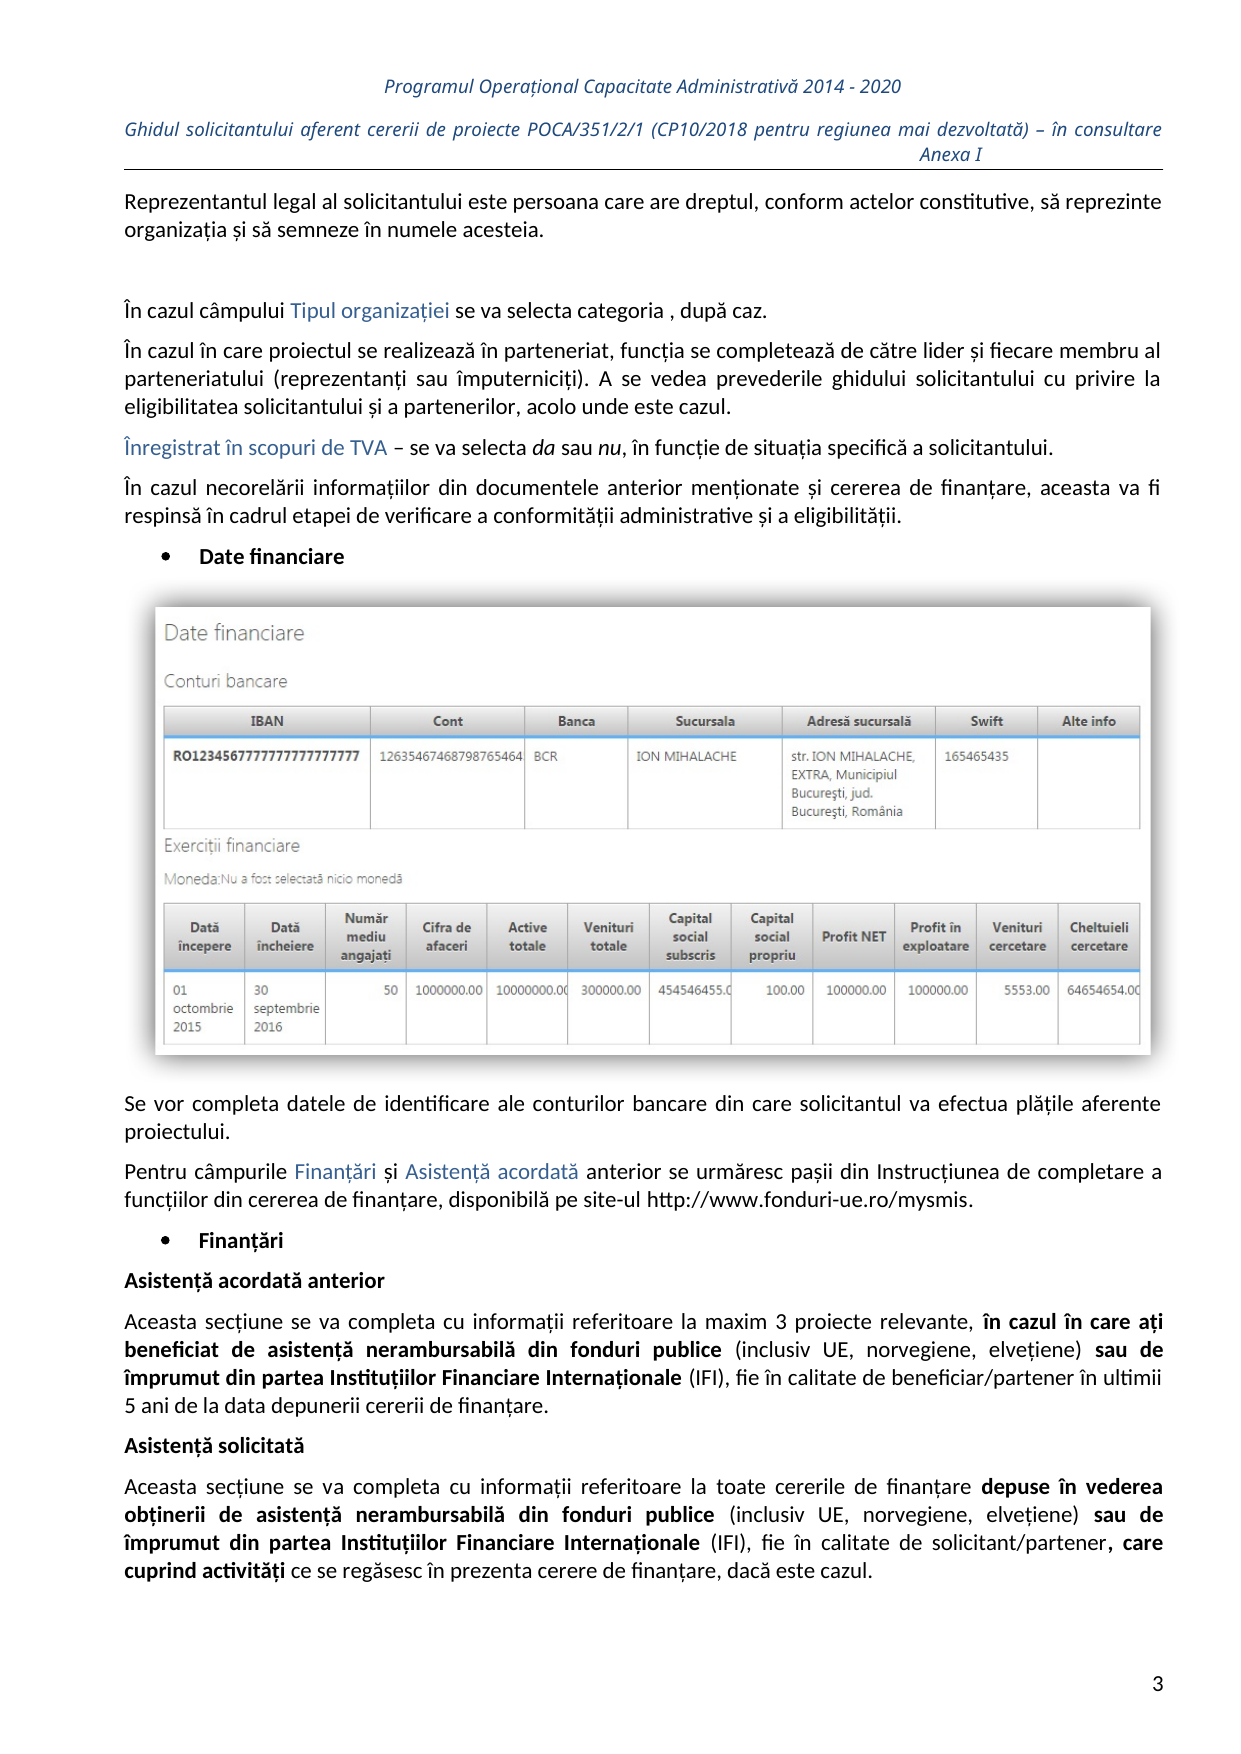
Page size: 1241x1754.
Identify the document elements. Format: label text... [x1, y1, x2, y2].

text Aceasta secțiune se va completa cu informații referitoare la maxim 3 proiecte relevante, în cazul în care ați beneficiat de asistență nerambursabilă din fonduri publice (inclusiv UE, norvegiene, elvețiene) sau de împrumut din partea Instituțiilor Financiare Internaționale (IFI), fie în calitate de beneficiar/partener în ultimii 5 ani de la data depunerii cererii de finanțare. [124, 1307, 1163, 1419]
text Înregistrat în scopuri de TVA – se va selecta da sau nu, în funcție de situația specifică a solicitantului. [124, 433, 1163, 461]
text În cazul câmpului Tipul organizației se va selecta categoria , după caz. [124, 296, 1163, 324]
list Finanțări [161, 1226, 1163, 1254]
text Se vor completa datele de identificare ale conturilor bancare din care solicitantul va efectua plățile aferente proiectului. [124, 1089, 1163, 1145]
list Date financiare [162, 542, 1163, 570]
text Asistență acordată anterior [124, 1266, 1163, 1294]
text Aceasta secțiune se va completa cu informații referitoare la toate cererile de finanțare depuse în vederea obținerii de asistență nerambursabilă din fonduri publice (inclusiv UE, norvegiene, elvețiene) sau de împrumut din partea Instituțiilor Financiare Internaționale (IFI), fie în calitate de solicitant/partener, care cuprind activități ce se regăsesc în prezenta cerere de finanțare, dacă este cazul. [124, 1472, 1163, 1584]
text În cazul necorelării informațiilor din documentele anterior menționate și cererea de finanțare, aceasta va fi respinsă în cadrul etapei de verificare a conformității administrative și a eligibilității. [124, 473, 1163, 529]
text Asistență solicitată [124, 1432, 1163, 1459]
text În cazul în care proiectul se realizează în parteneriat, funcția se completează de către lider și fiecare membru al parteneriatului (reprezentanți sau împuterniciți). A se vedea prevederile ghidului solicitantului cu privire la eligibilitatea solicitantului și a partenerilor, acolo unde este cazul. [124, 336, 1163, 421]
picture [155, 607, 1151, 1055]
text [124, 187, 1163, 243]
text Pentru câmpurile Finanțări și Asistență acordată anterior se urmăresc pașii din Instrucțiunea de completare a funcțiilor din cererea de finanțare, disponibilă pe site-ul http://www.fonduri-ue.ro/mysmis. [124, 1157, 1163, 1213]
